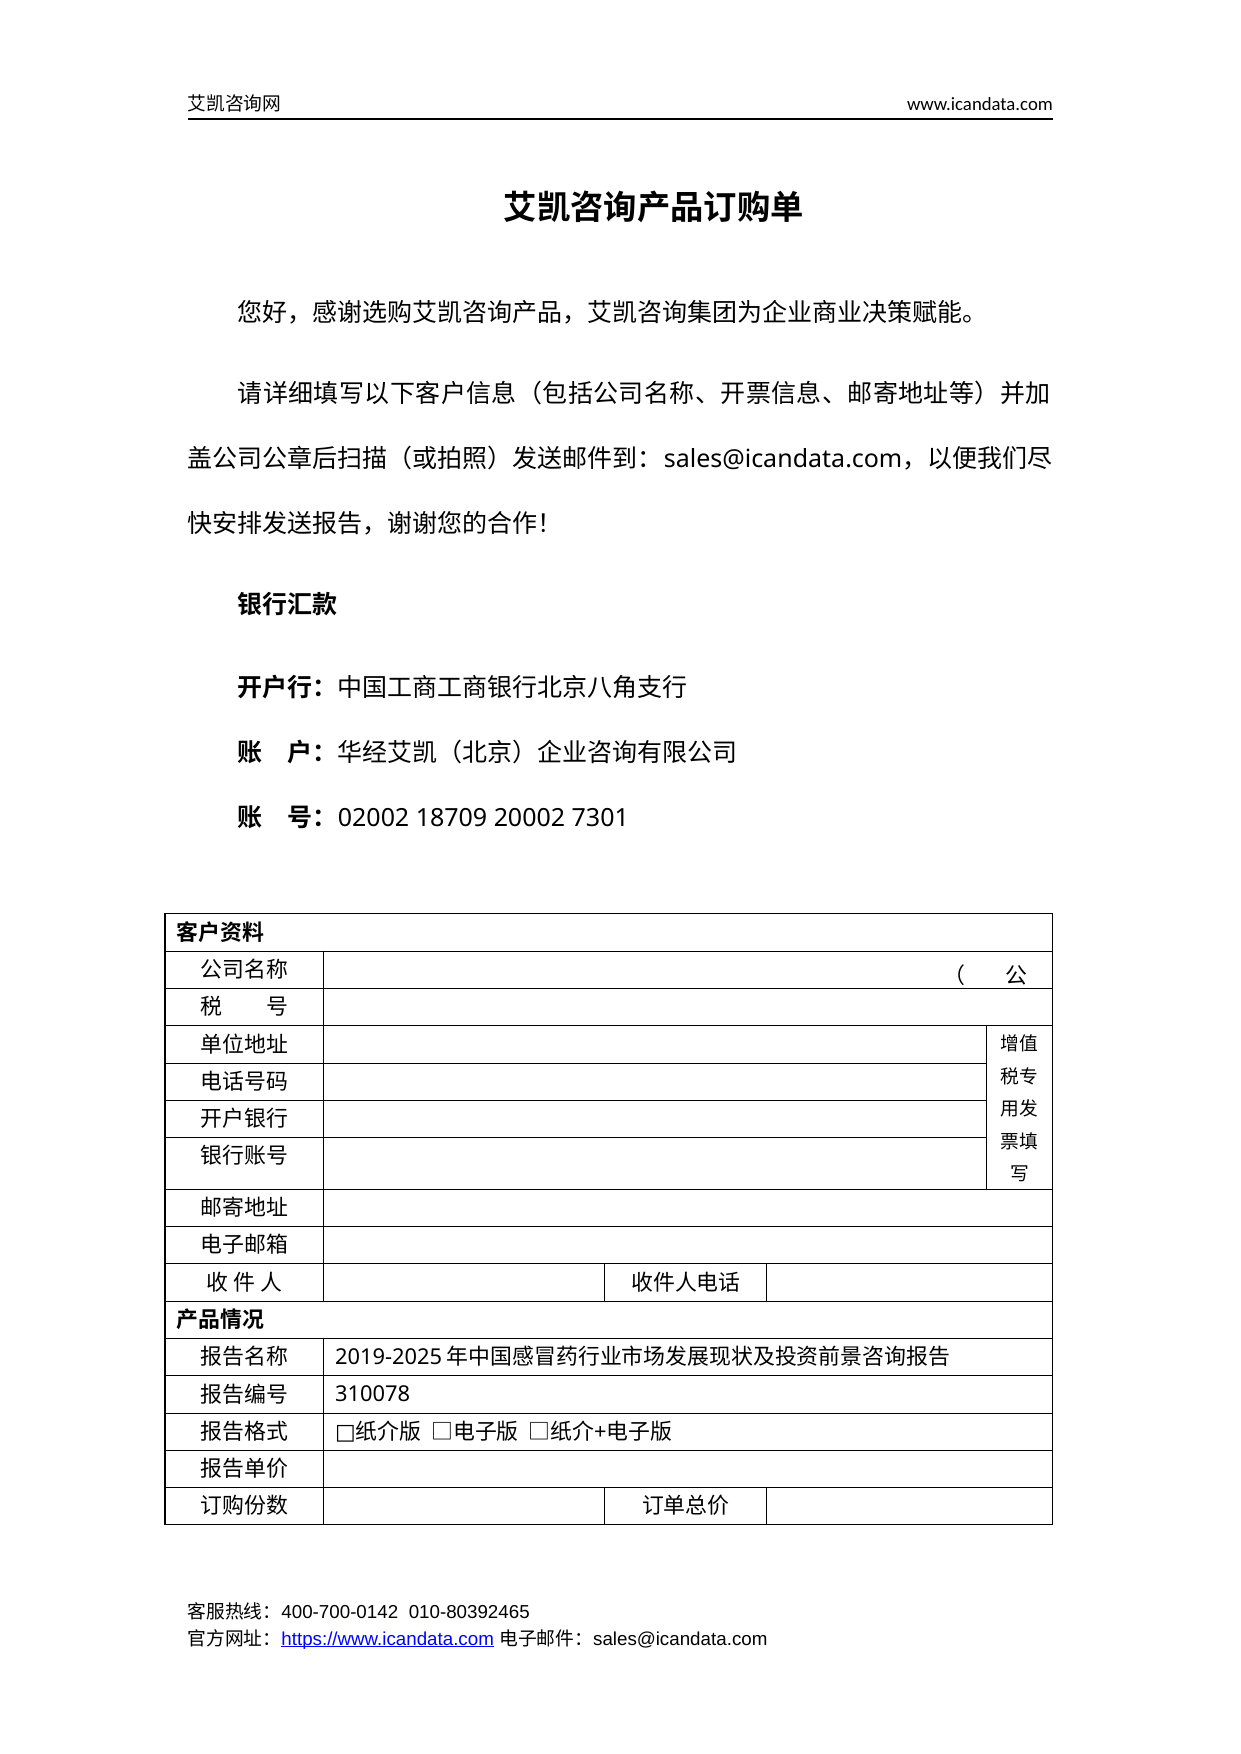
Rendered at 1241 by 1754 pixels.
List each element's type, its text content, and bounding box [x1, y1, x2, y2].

table_cell [767, 1264, 1052, 1301]
table_cell □纸介版 □电子版 □纸介+电子版 [324, 1414, 1052, 1450]
table_cell [324, 1064, 986, 1100]
table_cell 邮寄地址 [166, 1190, 323, 1226]
table_cell [324, 1451, 1052, 1487]
table_cell 公司名称 [166, 952, 323, 988]
table_cell 订单总价 [605, 1488, 766, 1524]
table_cell 电话号码 [166, 1064, 323, 1100]
table_cell 2019-2025年中国感冒药行业市场发展现状及投资前景咨询报告 [324, 1339, 1052, 1375]
text 银行汇款 [187, 570, 1053, 635]
table_cell [324, 1227, 1052, 1263]
table_cell 订购份数 [166, 1488, 323, 1524]
table_cell [324, 1264, 604, 1301]
table_header 客户资料 [166, 914, 1052, 951]
text 请详细填写以下客户信息（包括公司名称、开票信息、邮寄地址等）并加盖公司公章后扫描（或拍照）发送邮件到：sales@icandata.com，以便我们尽快安排发送报告，谢谢您的合作！ [187, 359, 1053, 554]
table_cell [324, 1190, 1052, 1226]
table_cell [324, 989, 1052, 1025]
table_cell 报告名称 [166, 1339, 323, 1375]
table_cell 电子邮箱 [166, 1227, 323, 1263]
table_cell 单位地址 [166, 1026, 323, 1062]
table_cell [324, 1026, 986, 1062]
table_cell 报告格式 [166, 1414, 323, 1450]
table_cell 310078 [324, 1376, 1052, 1412]
table_cell [767, 1488, 1052, 1524]
text 账 号：02002 18709 20002 7301 [187, 783, 1053, 848]
text 您好，感谢选购艾凯咨询产品，艾凯咨询集团为企业商业决策赋能。 [187, 278, 1053, 343]
table_cell 开户银行 [166, 1101, 323, 1137]
text 艾凯咨询产品订购单 [187, 172, 1053, 237]
table_cell 银行账号 [166, 1138, 323, 1189]
table_cell 收 件 人 [166, 1264, 323, 1301]
table_cell [324, 1488, 604, 1524]
table_cell [324, 1101, 986, 1137]
text 账 户：华经艾凯（北京）企业咨询有限公司 [187, 718, 1053, 783]
table_cell [324, 1138, 986, 1189]
table_cell 报告单价 [166, 1451, 323, 1487]
table_cell 报告编号 [166, 1376, 323, 1412]
table_cell 产品情况 [166, 1302, 1052, 1338]
table_cell 收件人电话 [605, 1264, 766, 1301]
text 开户行：中国工商工商银行北京八角支行 [187, 653, 1053, 718]
table_cell [324, 952, 1052, 988]
table_cell 增值税专用发票填写 [987, 1026, 1052, 1189]
table_cell 税 号 [166, 989, 323, 1025]
